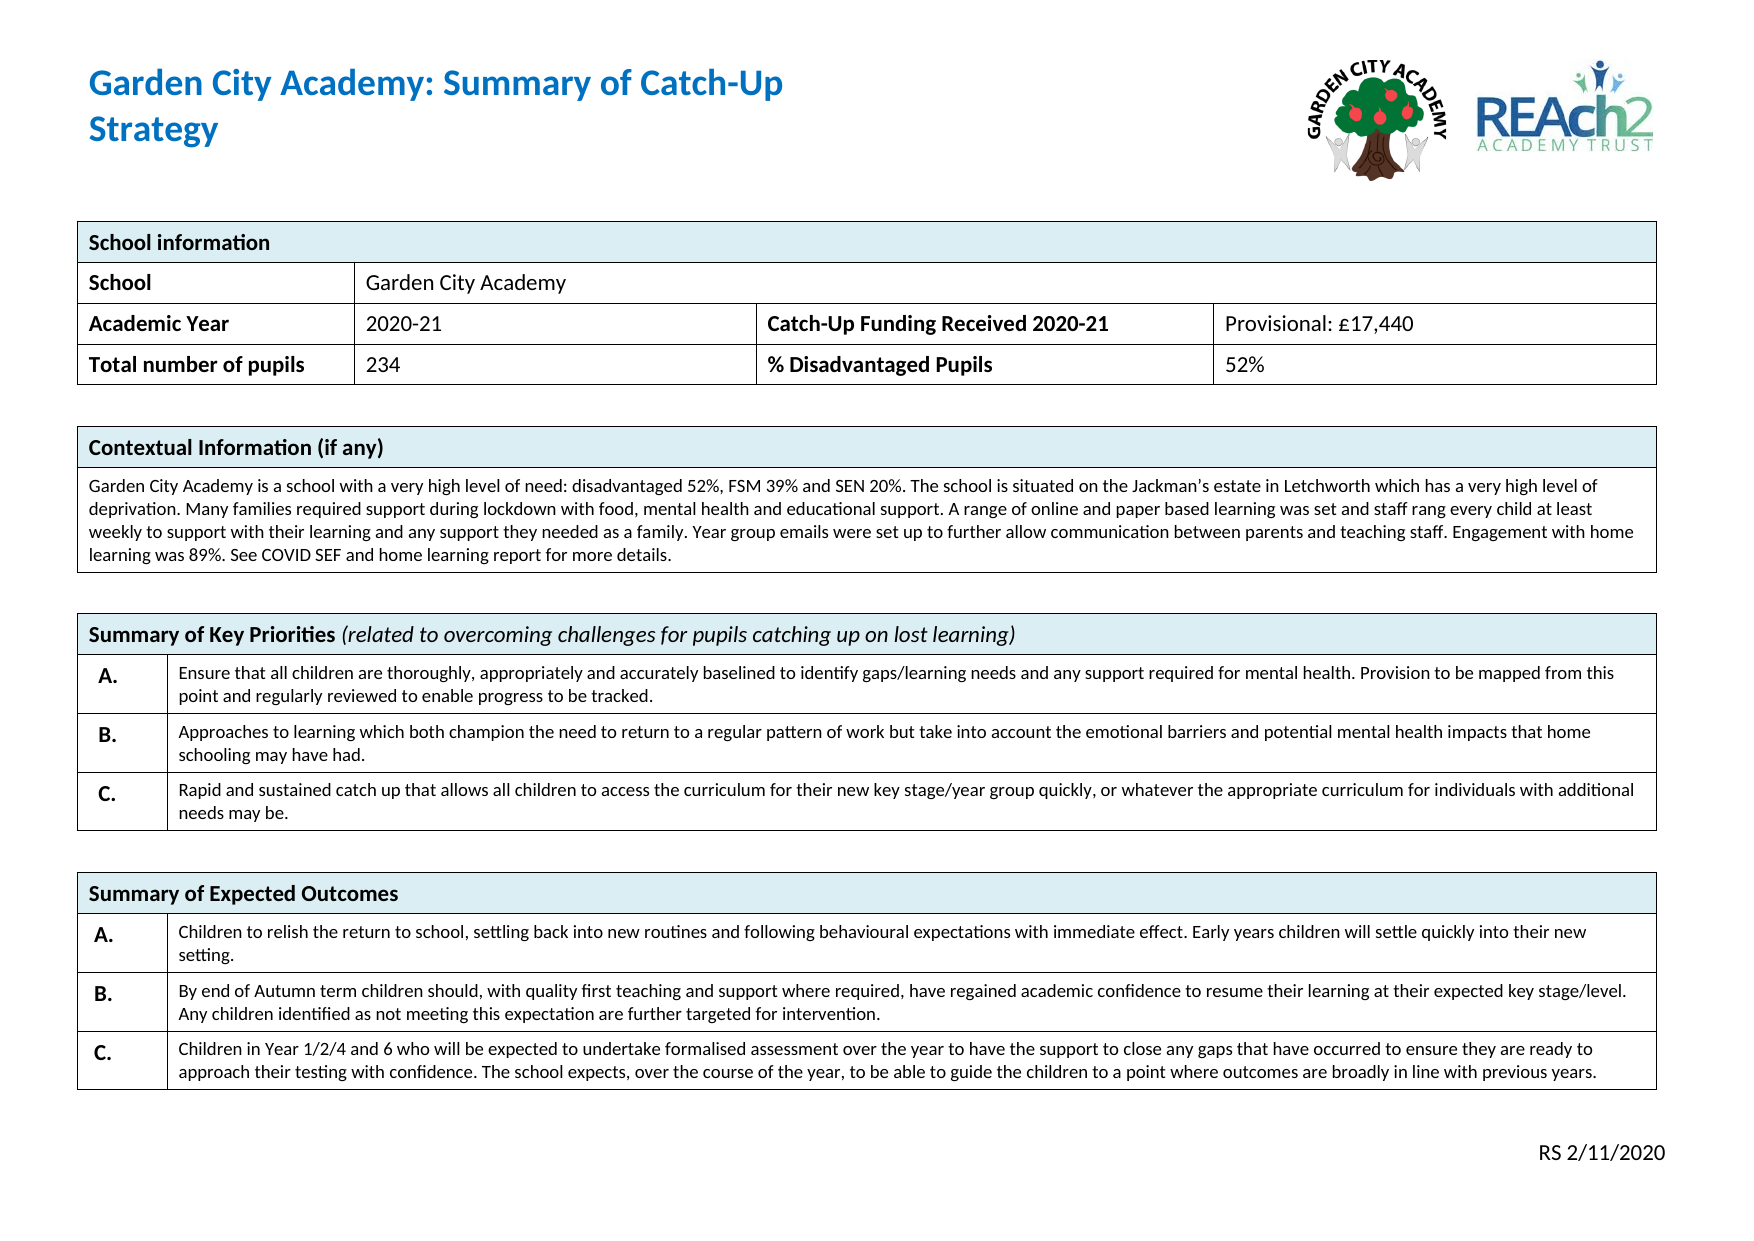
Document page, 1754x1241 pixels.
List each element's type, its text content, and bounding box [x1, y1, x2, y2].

table_header Summary of Expected Outcomes [78, 873, 1656, 913]
table_cell By end of Autumn term children should, with quality first teaching and support where required, have regained academic confidence to resume their learning at their expected key stage/level. Any children identified as not meeting this expectation are further targeted for intervention. [168, 973, 1656, 1031]
table_header [876, 59, 1664, 180]
table_cell Rapid and sustained catch up that allows all children to access the curriculum for their new key stage/year group quickly, or whatever the appropriate curriculum for individuals with additional needs may be. [168, 773, 1656, 830]
table_cell Provisional: £17,440 [1214, 304, 1656, 343]
table_cell Academic Year [78, 304, 354, 343]
table_cell Catch-Up Funding Received 2020-21 [757, 304, 1213, 343]
table_cell Garden City Academy [355, 263, 1656, 302]
table_cell B. [78, 973, 167, 1031]
table_header Summary of Key Priorities (related to overcoming challenges for pupils catching up on lost learning) [78, 614, 1656, 654]
picture [1475, 59, 1654, 152]
table_cell School [78, 263, 354, 302]
table_cell C. [78, 1032, 167, 1089]
table_cell Children in Year 1/2/4 and 6 who will be expected to undertake formalised assessment over the year to have the support to close any gaps that have occurred to ensure they are ready to approach their testing with confidence. The school expects, over the course of the year, to be able to guide the children to a point where outcomes are broadly in line with previous years. [168, 1032, 1656, 1089]
table_cell [78, 655, 167, 713]
table_cell Children to relish the return to school, settling back into new routines and following behavioural expectations with immediate effect. Early years children will settle quickly into their new setting. [168, 914, 1656, 972]
table_cell [78, 714, 167, 772]
table_cell A. [78, 914, 167, 972]
picture [1307, 60, 1447, 181]
table_cell Garden City Academy is a school with a very high level of need: disadvantaged 52%, FSM 39% and SEN 20%. The school is situated on the Jackman’s estate in Letchworth which has a very high level of deprivation. Many families required support during lockdown with food, mental health and educational support. A range of online and paper based learning was set and staff rang every child at least weekly to support with their learning and any support they needed as a family. Year group emails were set up to further allow communication between parents and teaching staff. Engagement with home learning was 89%. See COVID SEF and home learning report for more details. [78, 468, 1656, 572]
table_cell 2020-21 [355, 304, 756, 343]
table_cell Ensure that all children are thoroughly, appropriately and accurately baselined to identify gaps/learning needs and any support required for mental health. Provision to be mapped from this point and regularly reviewed to enable progress to be tracked. [168, 655, 1656, 713]
table_header Contextual Information (if any) [78, 427, 1656, 467]
table_cell Total number of pupils [78, 345, 354, 384]
table_cell Approaches to learning which both champion the need to return to a regular pattern of work but take into account the emotional barriers and potential mental health impacts that home schooling may have had. [168, 714, 1656, 772]
table_cell 234 [355, 345, 756, 384]
table_cell 52% [1214, 345, 1656, 384]
table_cell % Disadvantaged Pupils [757, 345, 1213, 384]
table_header Garden City Academy: Summary of Catch-Up Strategy [78, 59, 876, 180]
table_header School information [78, 222, 1656, 262]
table_cell C. [78, 773, 167, 830]
